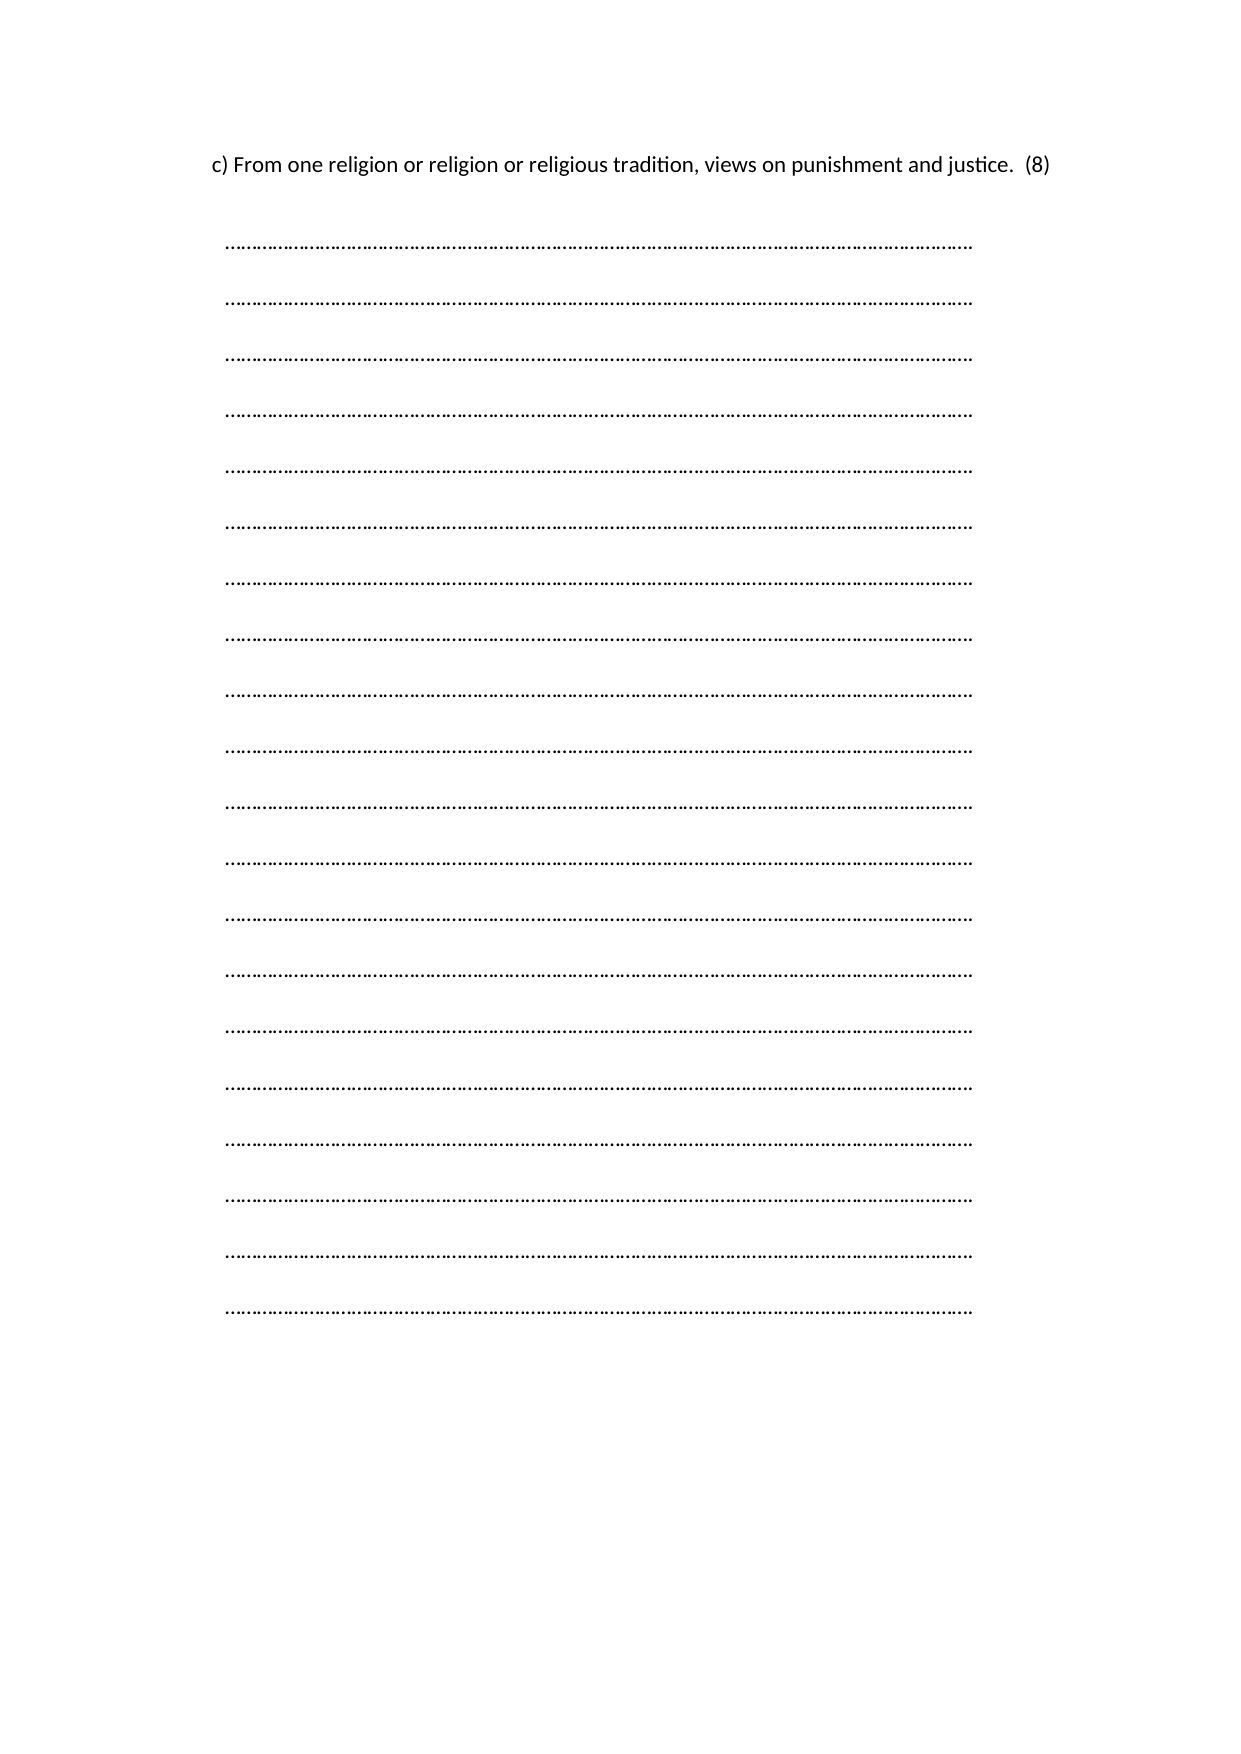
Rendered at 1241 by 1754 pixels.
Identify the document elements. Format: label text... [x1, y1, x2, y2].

text c) From one religion or religion or religious tradition, views on punishment and justice. (8) [150, 150, 1090, 178]
list ……………………………………………………………………………………………………………………………. [225, 1012, 1090, 1040]
list ……………………………………………………………………………………………………………………………. [225, 1124, 1090, 1152]
list ……………………………………………………………………………………………………………………………. [225, 899, 1090, 928]
list ……………………………………………………………………………………………………………………………. [225, 956, 1090, 984]
list ……………………………………………………………………………………………………………………………. [225, 451, 1090, 479]
list ……………………………………………………………………………………………………………………………. [225, 507, 1090, 535]
list ……………………………………………………………………………………………………………………………. [225, 1292, 1090, 1320]
list ……………………………………………………………………………………………………………………………. [225, 843, 1090, 872]
list ……………………………………………………………………………………………………………………………. [225, 563, 1090, 591]
list ……………………………………………………………………………………………………………………………. [225, 395, 1090, 423]
list ……………………………………………………………………………………………………………………………. [225, 731, 1090, 759]
list ……………………………………………………………………………………………………………………………. [225, 1180, 1090, 1208]
list ……………………………………………………………………………………………………………………………. [225, 675, 1090, 703]
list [225, 283, 1090, 311]
list ……………………………………………………………………………………………………………………………. [225, 787, 1090, 816]
list ……………………………………………………………………………………………………………………………. [225, 1236, 1090, 1264]
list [225, 227, 1090, 255]
list ……………………………………………………………………………………………………………………………. [225, 339, 1090, 367]
list ……………………………………………………………………………………………………………………………. [225, 1068, 1090, 1096]
list ……………………………………………………………………………………………………………………………. [225, 619, 1090, 647]
